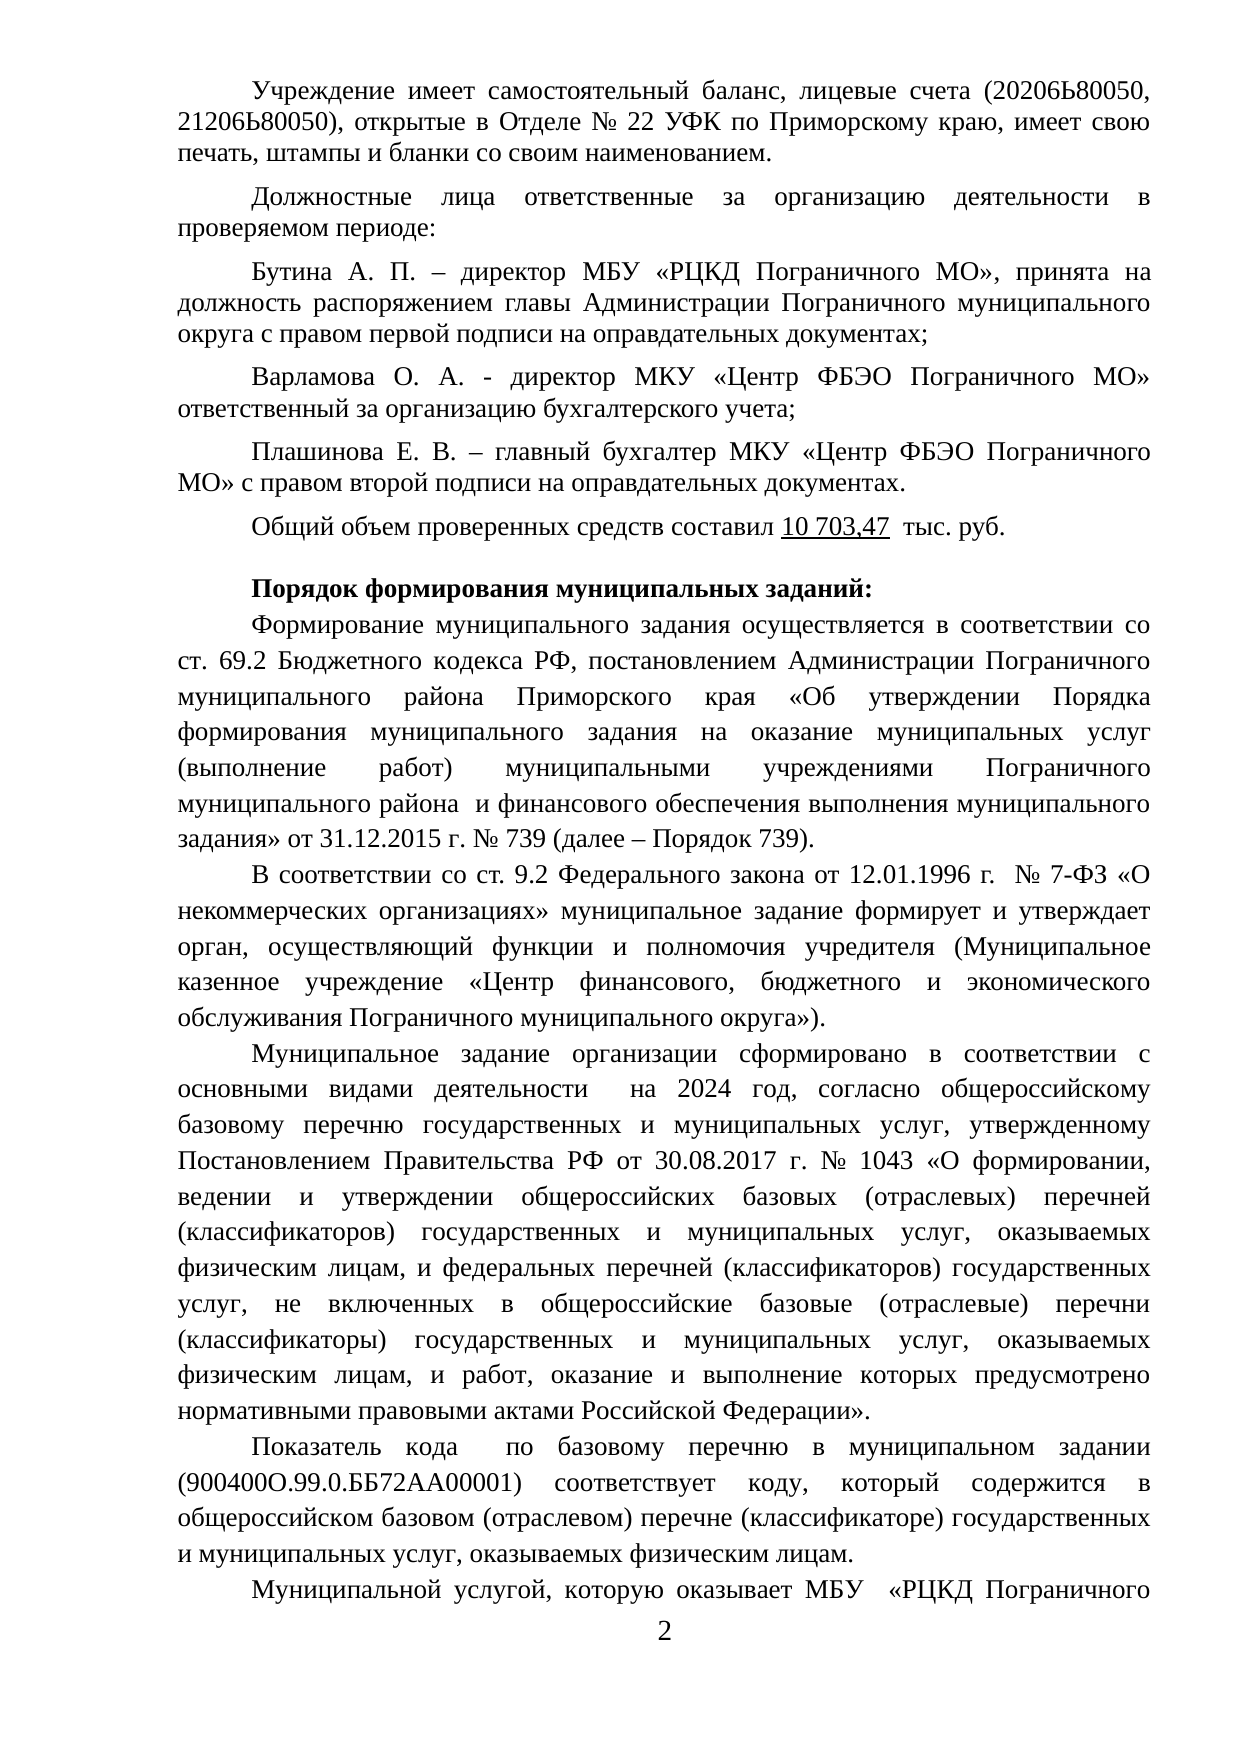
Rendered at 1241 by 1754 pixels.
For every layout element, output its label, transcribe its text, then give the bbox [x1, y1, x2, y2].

text Муниципальное задание организации сформировано в соответствии с основными видами деятельности на 2024 год, согласно общероссийскому базовому перечню государственных и муниципальных услуг, утвержденному Постановлением Правительства РФ от 30.08.2017 г. № 1043 «О формировании, ведении и утверждении общероссийских базовых (отраслевых) перечней (классификаторов) государственных и муниципальных услуг, оказываемых физическим лицам, и федеральных перечней (классификаторов) государственных услуг, не включенных в общероссийские базовые (отраслевые) перечни (классификаторы) государственных и муниципальных услуг, оказываемых физическим лицам, и работ, оказание и выполнение которых предусмотрено нормативными правовыми актами Российской Федерации». [177, 1037, 1152, 1425]
text Показатель кода по базовому перечню в муниципальном задании (900400О.99.0.ББ72АА00001) соответствует коду, который содержится в общероссийском базовом (отраслевом) перечне (классификаторе) государственных и муниципальных услуг, оказываемых физическим лицам. [177, 1430, 1152, 1568]
text Порядок формирования муниципальных заданий: [177, 572, 1152, 603]
text Плашинова Е. В. – главный бухгалтер МКУ «Центр ФБЭО Пограничного МО» с правом второй подписи на оправдательных документах. [177, 435, 1152, 498]
text Должностные лица ответственные за организацию деятельности в проверяемом периоде: [177, 180, 1152, 242]
text Общий объем проверенных средств составил 10 703,47 тыс. руб. [177, 510, 1152, 541]
text Формирование муниципального задания осуществляется в соответствии со ст. 69.2 Бюджетного кодекса РФ, постановлением Администрации Пограничного муниципального района Приморского края «Об утверждении Порядка формирования муниципального задания на оказание муниципальных услуг (выполнение работ) муниципальными учреждениями Пограничного муниципального района и финансового обеспечения выполнения муниципального задания» от 31.12.2015 г. № 739 (далее – Порядок 739). [177, 608, 1152, 854]
text Бутина А. П. – директор МБУ «РЦКД Пограничного МО», принята на должность распоряжением главы Администрации Пограничного муниципального округа с правом первой подписи на оправдательных документах; [177, 254, 1152, 348]
text Учреждение имеет самостоятельный баланс, лицевые счета (20206Ь80050, 21206Ь80050), открытые в Отделе № 22 УФК по Приморскому краю, имеет свою печать, штампы и бланки со своим наименованием. [177, 74, 1152, 167]
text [177, 1573, 1152, 1604]
text В соответствии со ст. 9.2 Федерального закона от 12.01.1996 г. № 7-ФЗ «О некоммерческих организациях» муниципальное задание формирует и утверждает орган, осуществляющий функции и полномочия учредителя (Муниципальное казенное учреждение «Центр финансового, бюджетного и экономического обслуживания Пограничного муниципального округа»). [177, 858, 1152, 1032]
text Варламова О. А. - директор МКУ «Центр ФБЭО Пограничного МО» ответственный за организацию бухгалтерского учета; [177, 361, 1152, 423]
